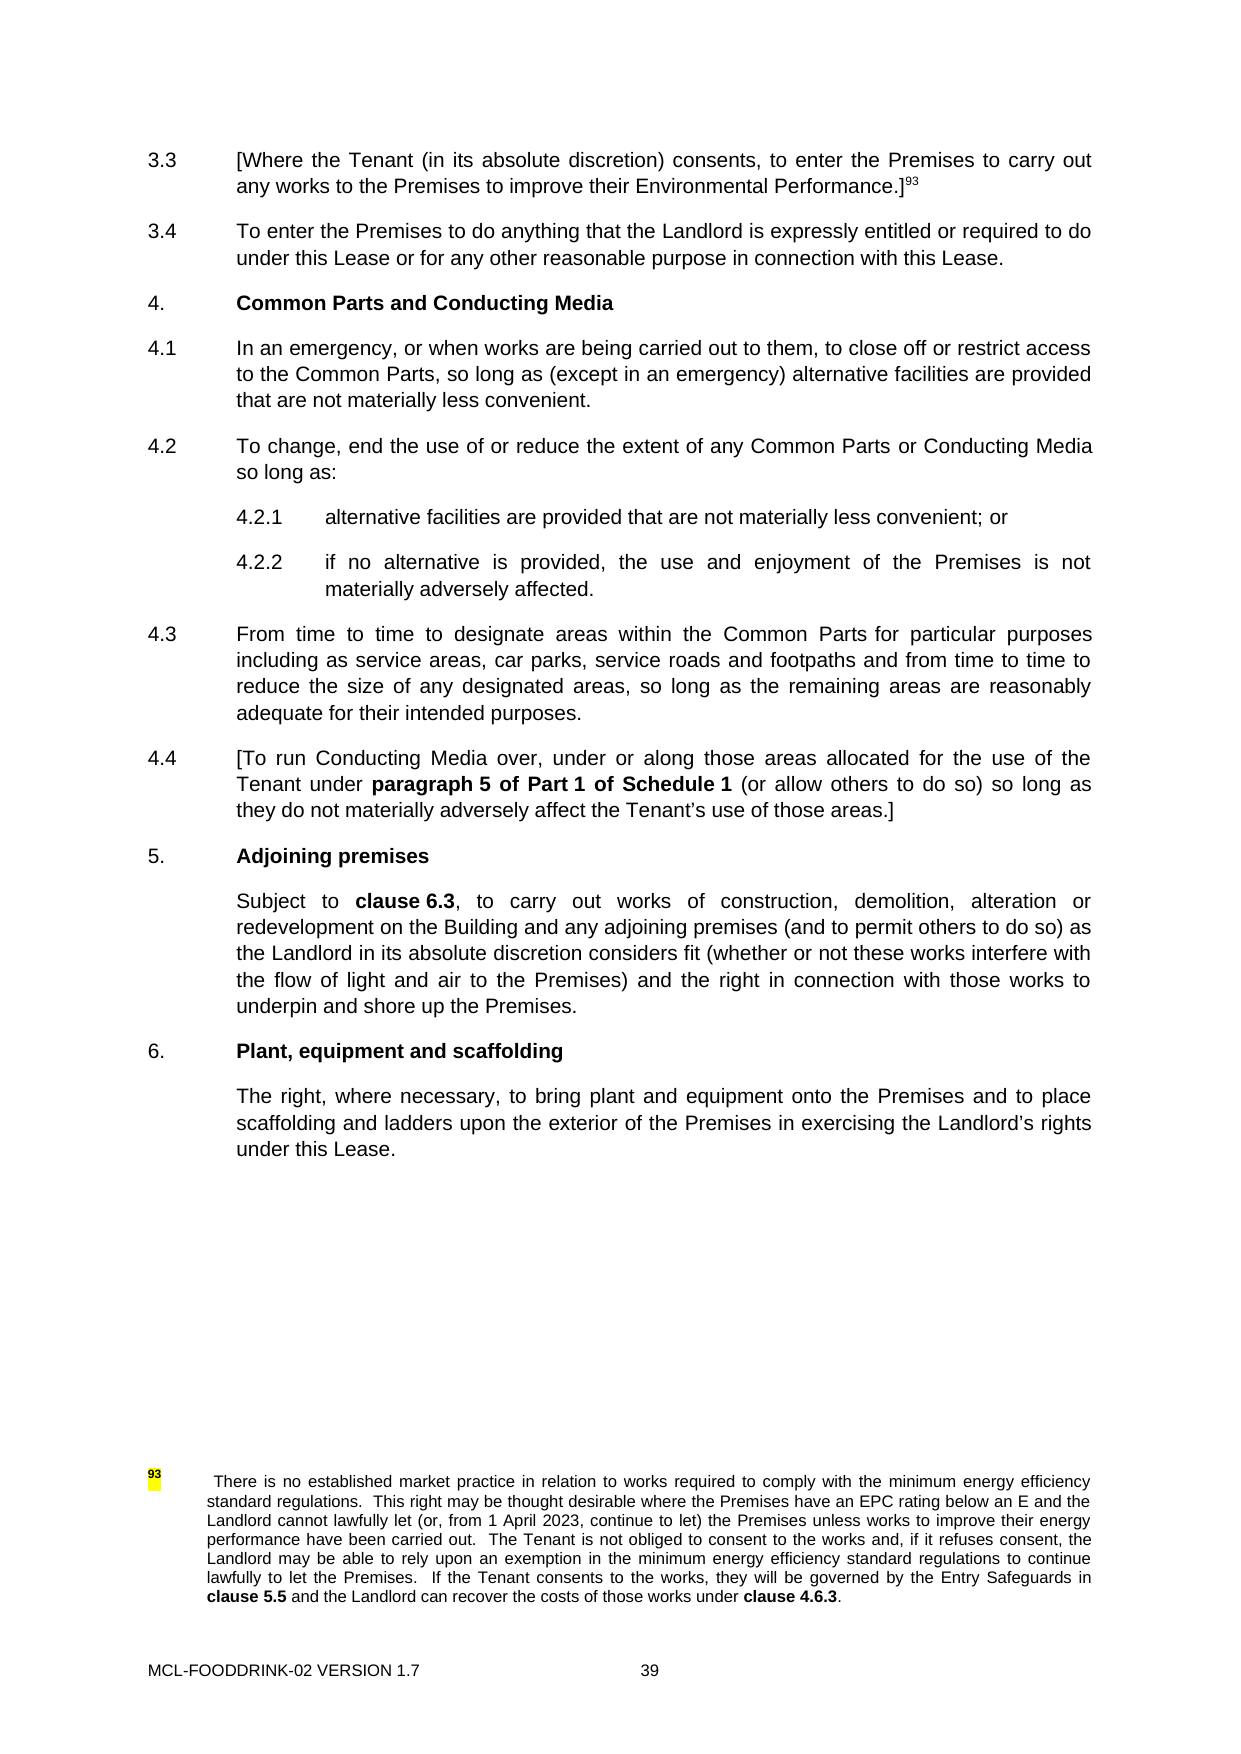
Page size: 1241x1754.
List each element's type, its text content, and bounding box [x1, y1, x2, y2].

text [To run Conducting Media over, under or along those areas allocated for the use of the Tenant under paragraph 5 of Part 1 of Schedule 1 (or allow others to do so) so long as they do not materially adversely affect the Tenant’s use of those areas.] [148, 746, 1093, 822]
text Subject to clause 6.3, to carry out works of construction, demolition, alteration or redevelopment on the Building and any adjoining premises (and to permit others to do so) as the Landlord in its absolute discretion considers fit (whether or not these works interfere with the flow of light and air to the Premises) and the right in connection with those works to underpin and shore up the Premises. [236, 888, 1093, 1018]
text alternative facilities are provided that are not materially less convenient; or [236, 505, 1093, 529]
text if no alternative is provided, the use and enjoyment of the Premises is not materially adversely affected. [236, 550, 1093, 600]
text To enter the Premises to do anything that the Landlord is expressly entitled or required to do under this Lease or for any other reasonable purpose in connection with this Lease. [148, 219, 1093, 269]
text The right, where necessary, to bring plant and equipment onto the Premises and to place scaffolding and ladders upon the exterior of the Premises in exercising the Landlord’s rights under this Lease. [236, 1084, 1093, 1161]
text In an emergency, or when works are being carried out to them, to close off or restrict access to the Common Parts, so long as (except in an emergency) alternative facilities are provided that are not materially less convenient. [148, 336, 1093, 412]
text From time to time to designate areas within the Common Parts for particular purposes including as service areas, car parks, service roads and footpaths and from time to time to reduce the size of any designated areas, so long as the remaining areas are reasonably adequate for their intended purposes. [148, 621, 1093, 724]
text [Where the Tenant (in its absolute discretion) consents, to enter the Premises to carry out any works to the Premises to improve their Environmental Performance.] [148, 148, 1093, 198]
text To change, end the use of or reduce the extent of any Common Parts or Conducting Media so long as: [148, 433, 1093, 484]
text Plant, equipment and scaffolding [148, 1039, 1093, 1063]
text Adjoining premises [148, 843, 1093, 867]
text Common Parts and Conducting Media [148, 291, 1093, 314]
